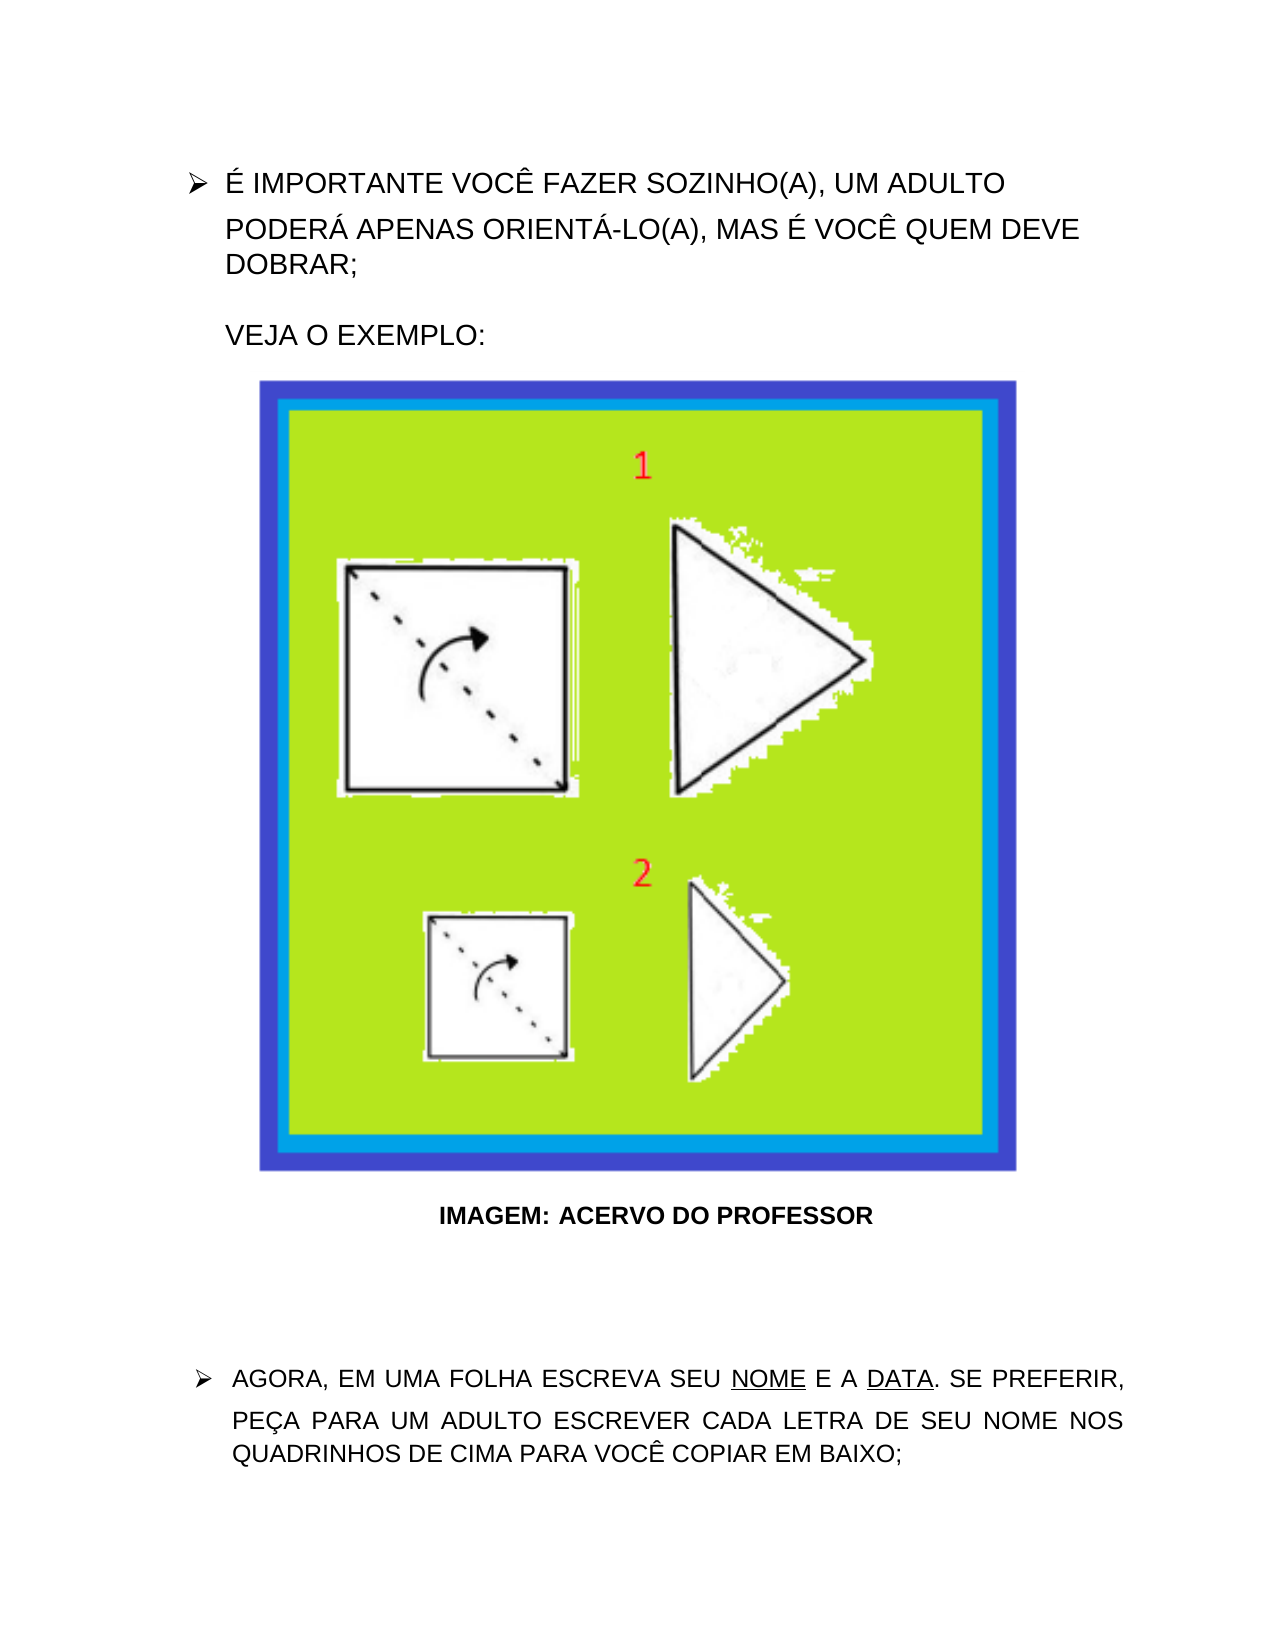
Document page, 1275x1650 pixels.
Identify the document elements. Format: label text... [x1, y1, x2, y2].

text VEJA O EXEMPLO: [225, 318, 1125, 352]
list AGORA, EM UMA FOLHA ESCREVA SEU NOME E A DATA. SE PREFERIR, PEÇA PARA UM ADULTO ESCREVER CADA LETRA DE SEU NOME NOS QUADRINHOS DE CIMA PARA VOCÊ COPIAR EM BAIXO; [194, 1351, 1125, 1468]
list É IMPORTANTE VOCÊ FAZER SOZINHO(A), UM ADULTO PODERÁ APENAS ORIENTÁ-LO(A), MAS É VOCÊ QUEM DEVE DOBRAR; [187, 150, 1125, 281]
picture [249, 370, 1026, 1183]
text IMAGEM: ACERVO DO PROFESSOR [187, 1201, 1125, 1230]
